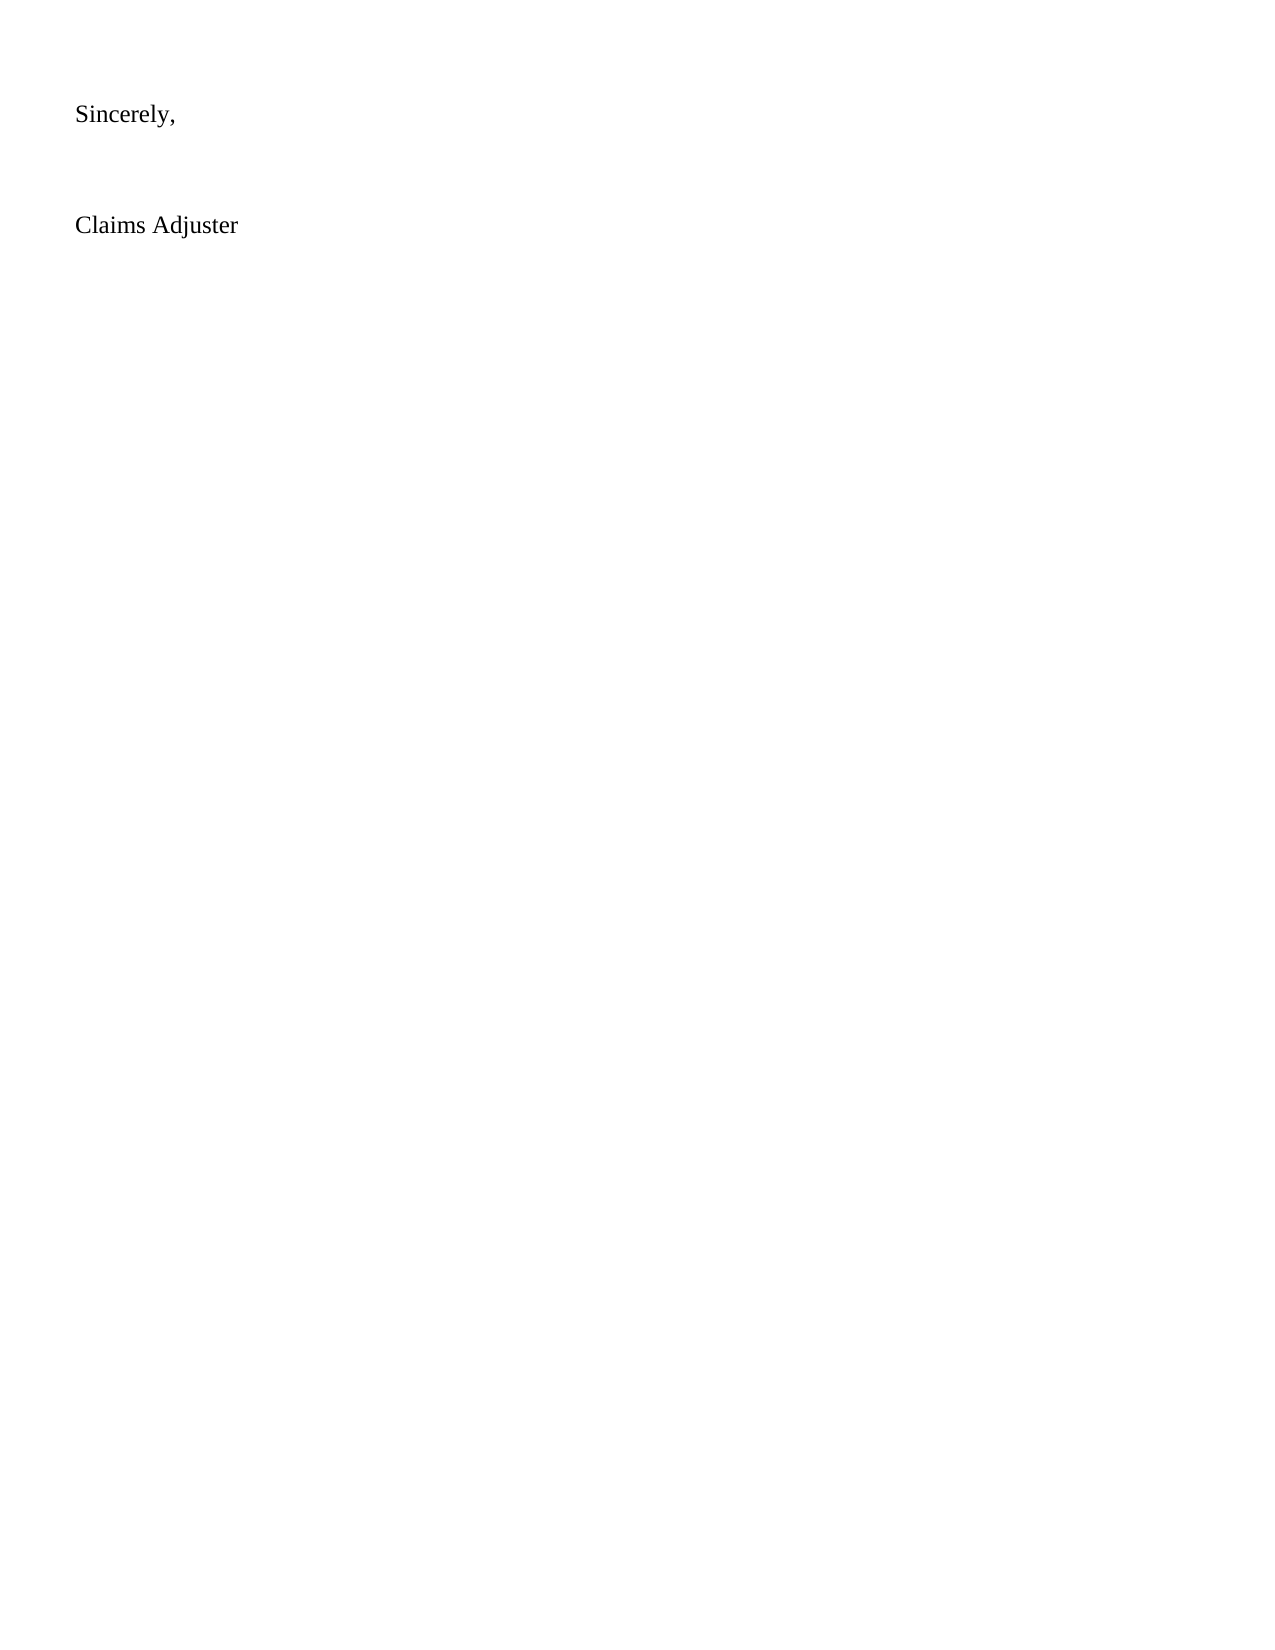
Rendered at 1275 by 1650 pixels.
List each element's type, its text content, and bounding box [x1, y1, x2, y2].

text Claims Adjuster [75, 214, 1200, 239]
text Sincerely, [75, 99, 1200, 128]
